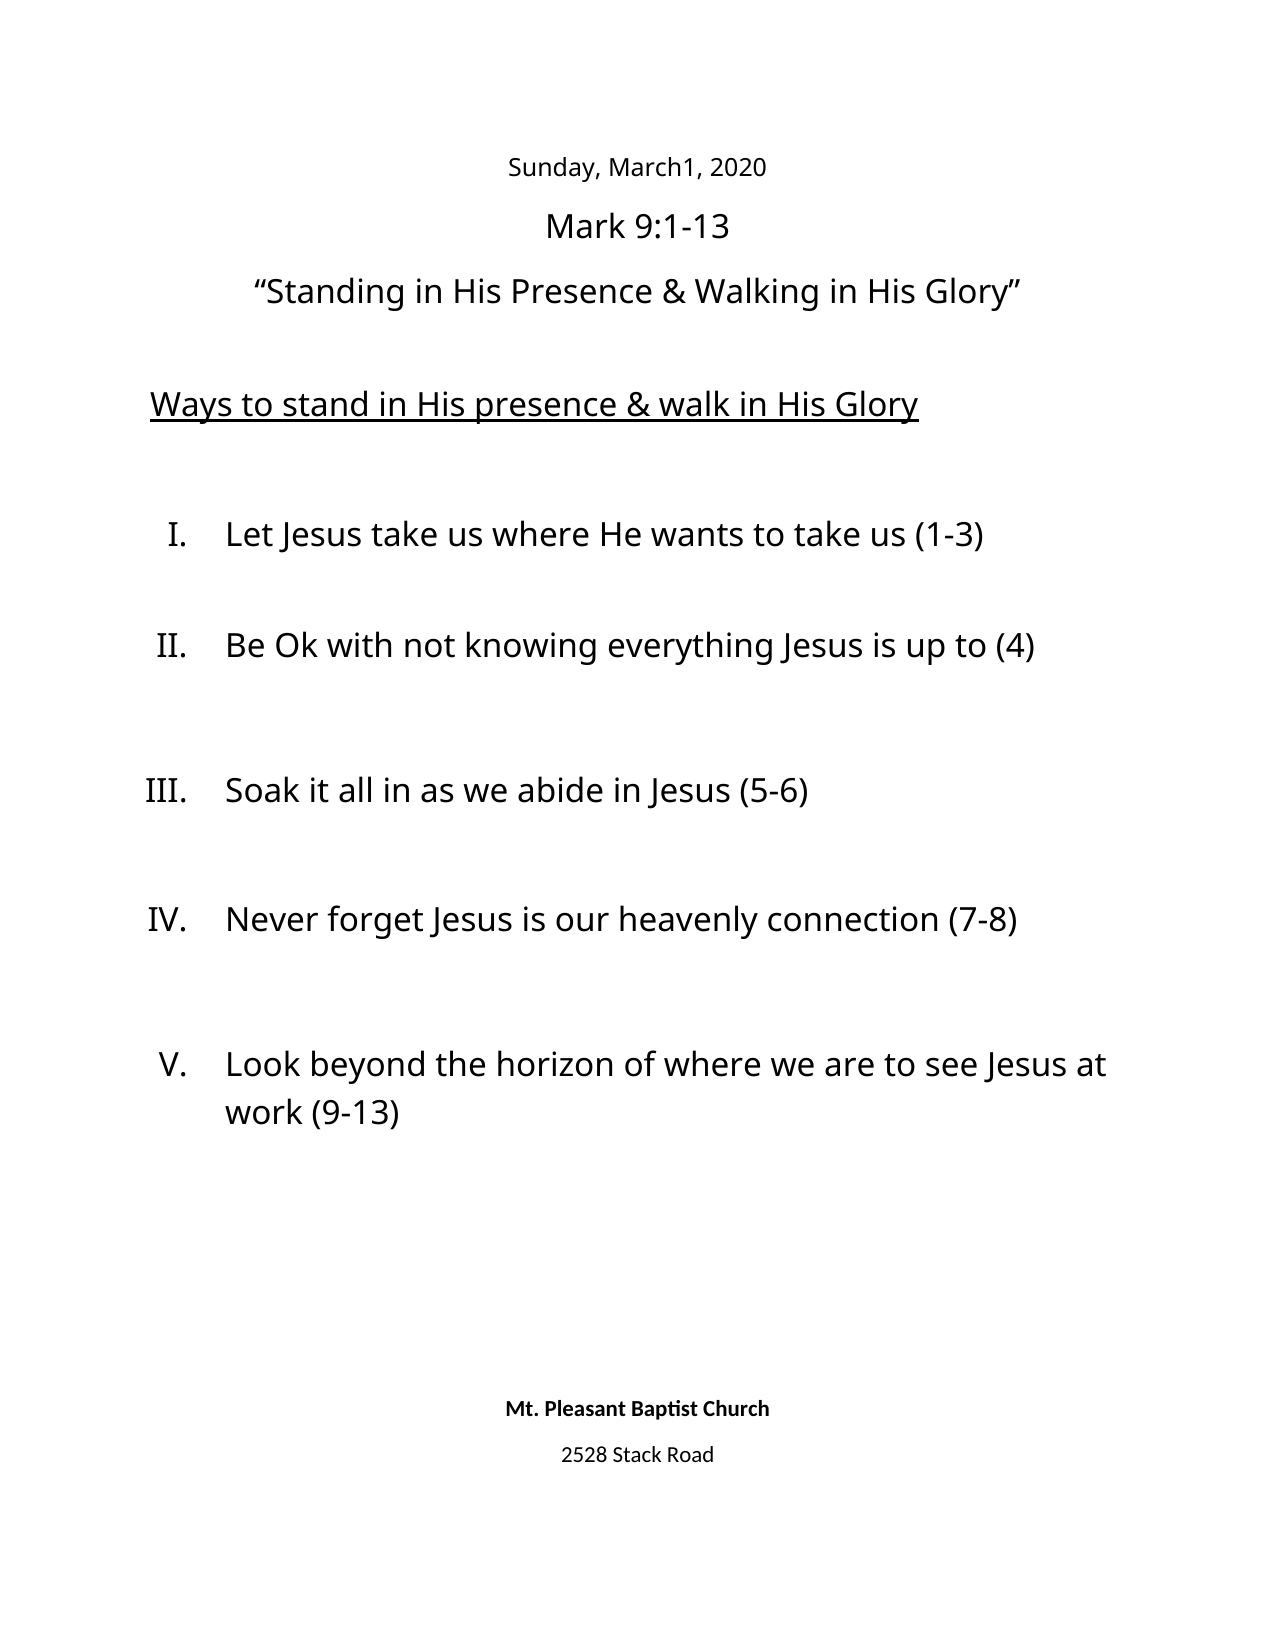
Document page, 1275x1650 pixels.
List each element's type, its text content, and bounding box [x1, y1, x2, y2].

text Ways to stand in His presence & walk in His Glory [150, 381, 1125, 427]
text 2528 Stack Road [150, 1440, 1125, 1468]
list Never forget Jesus is our heavenly connection (7-8) [187, 896, 1125, 941]
list Be Ok with not knowing everything Jesus is up to (4) [187, 622, 1125, 667]
text Mark 9:1-13 [150, 203, 1125, 248]
list Look beyond the horizon of where we are to see Jesus at work (9-13) [187, 1040, 1125, 1134]
list Let Jesus take us where He wants to take us (1-3) [187, 511, 1125, 556]
text Sunday, March1, 2020 [150, 150, 1125, 184]
list Soak it all in as we abide in Jesus (5-6) [187, 766, 1125, 812]
text “Standing in His Presence & Walking in His Glory” [150, 267, 1125, 313]
text Mt. Pleasant Baptist Church [150, 1394, 1125, 1422]
